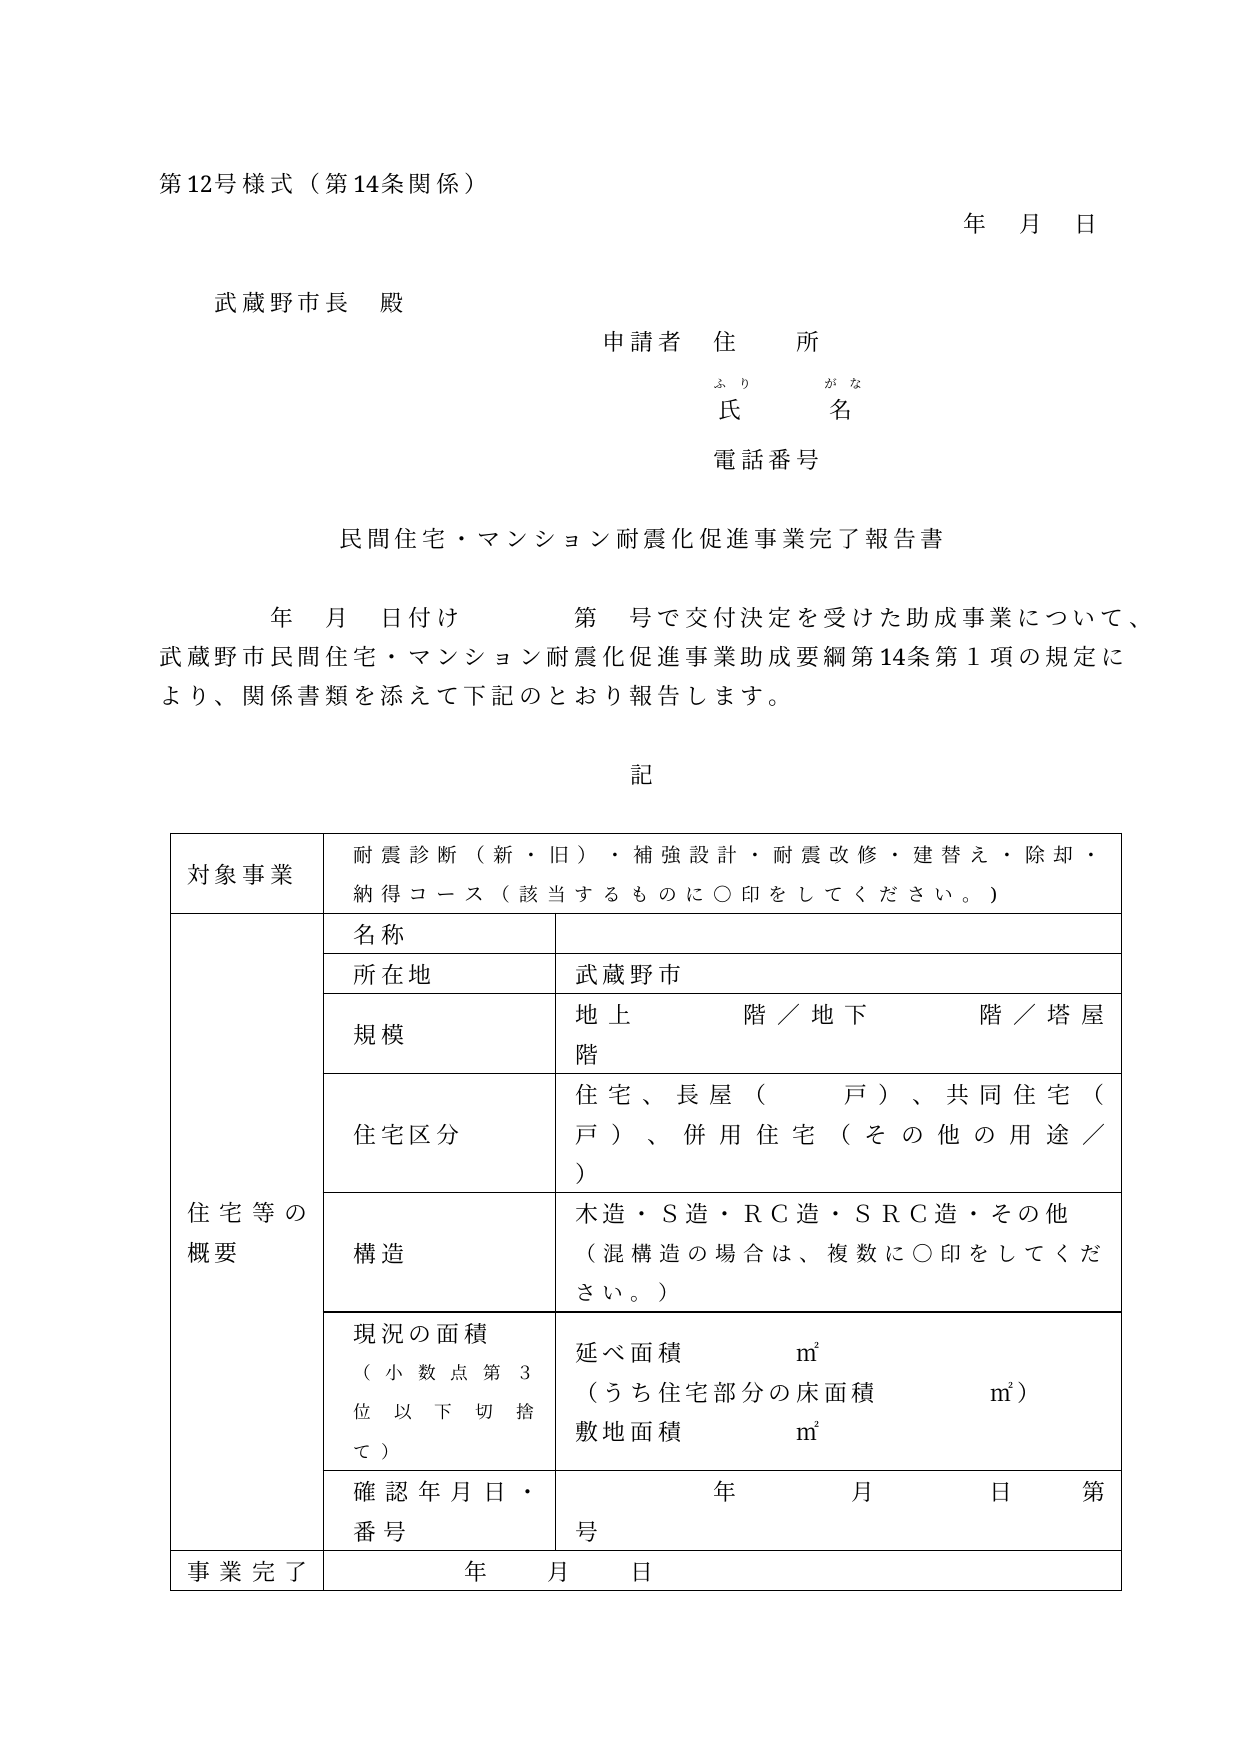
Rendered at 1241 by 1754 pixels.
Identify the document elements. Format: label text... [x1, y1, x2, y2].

table_cell 木造・Ｓ造・ＲＣ造・ＳＲＣ造・その他 （混構造の場合は、複数に○印をしてください。） [556, 1193, 1121, 1311]
table_cell 確認年月日・番号 [324, 1471, 555, 1550]
table_cell 地上 階／地下 階／塔屋 階 [556, 994, 1121, 1073]
table_cell [556, 914, 1121, 953]
table_header 対象事業 [171, 834, 323, 912]
table_cell 規模 [324, 994, 555, 1073]
text 年 月 日付け 第 号で交付決定を受けた助成事業について、武蔵野市民間住宅・マンション耐震化促進事業助成要綱第14条第１項の規定により、関係書類を添えて下記のとおり報告します。 [159, 596, 1129, 714]
table_cell 住宅区分 [324, 1074, 555, 1192]
table_cell 現況の面積 （小数点第３位以下切捨て） [324, 1313, 555, 1470]
table_cell 住宅、長屋（ 戸）、共同住宅（ 戸）、併用住宅（その他の用途／ ） [556, 1074, 1121, 1192]
text 民間住宅・マンション耐震化促進事業完了報告書 [159, 518, 1129, 557]
table_cell 住宅等の 概要 [171, 914, 323, 1550]
text 武蔵野市長 殿 [159, 281, 1129, 321]
table_header 耐震診断（新・旧）・補強設計・耐震改修・建替え・除却・納得コース（該当するものに○印をしてください。) [324, 834, 1121, 912]
text 申請者 住 所 [159, 321, 1129, 360]
table_cell 武蔵野市 [556, 954, 1121, 993]
text 年 月 日 [159, 203, 1102, 242]
table_cell 延べ面積 ㎡ （うち住宅部分の床面積 ㎡） 敷地面積 ㎡ [556, 1313, 1121, 1470]
table_cell 年 月 日 [324, 1551, 1121, 1590]
table_cell 名称 [324, 914, 555, 953]
text 記 [159, 754, 1129, 793]
table_cell 事業完了日 [171, 1551, 323, 1590]
text 第12号様式（第14条関係） [131, 163, 1129, 203]
table_cell 年 月 日 第 号 [556, 1471, 1121, 1550]
table_cell 所在地 [324, 954, 555, 993]
text 電話番号 [159, 439, 1129, 478]
table_cell 構造 [324, 1193, 555, 1311]
